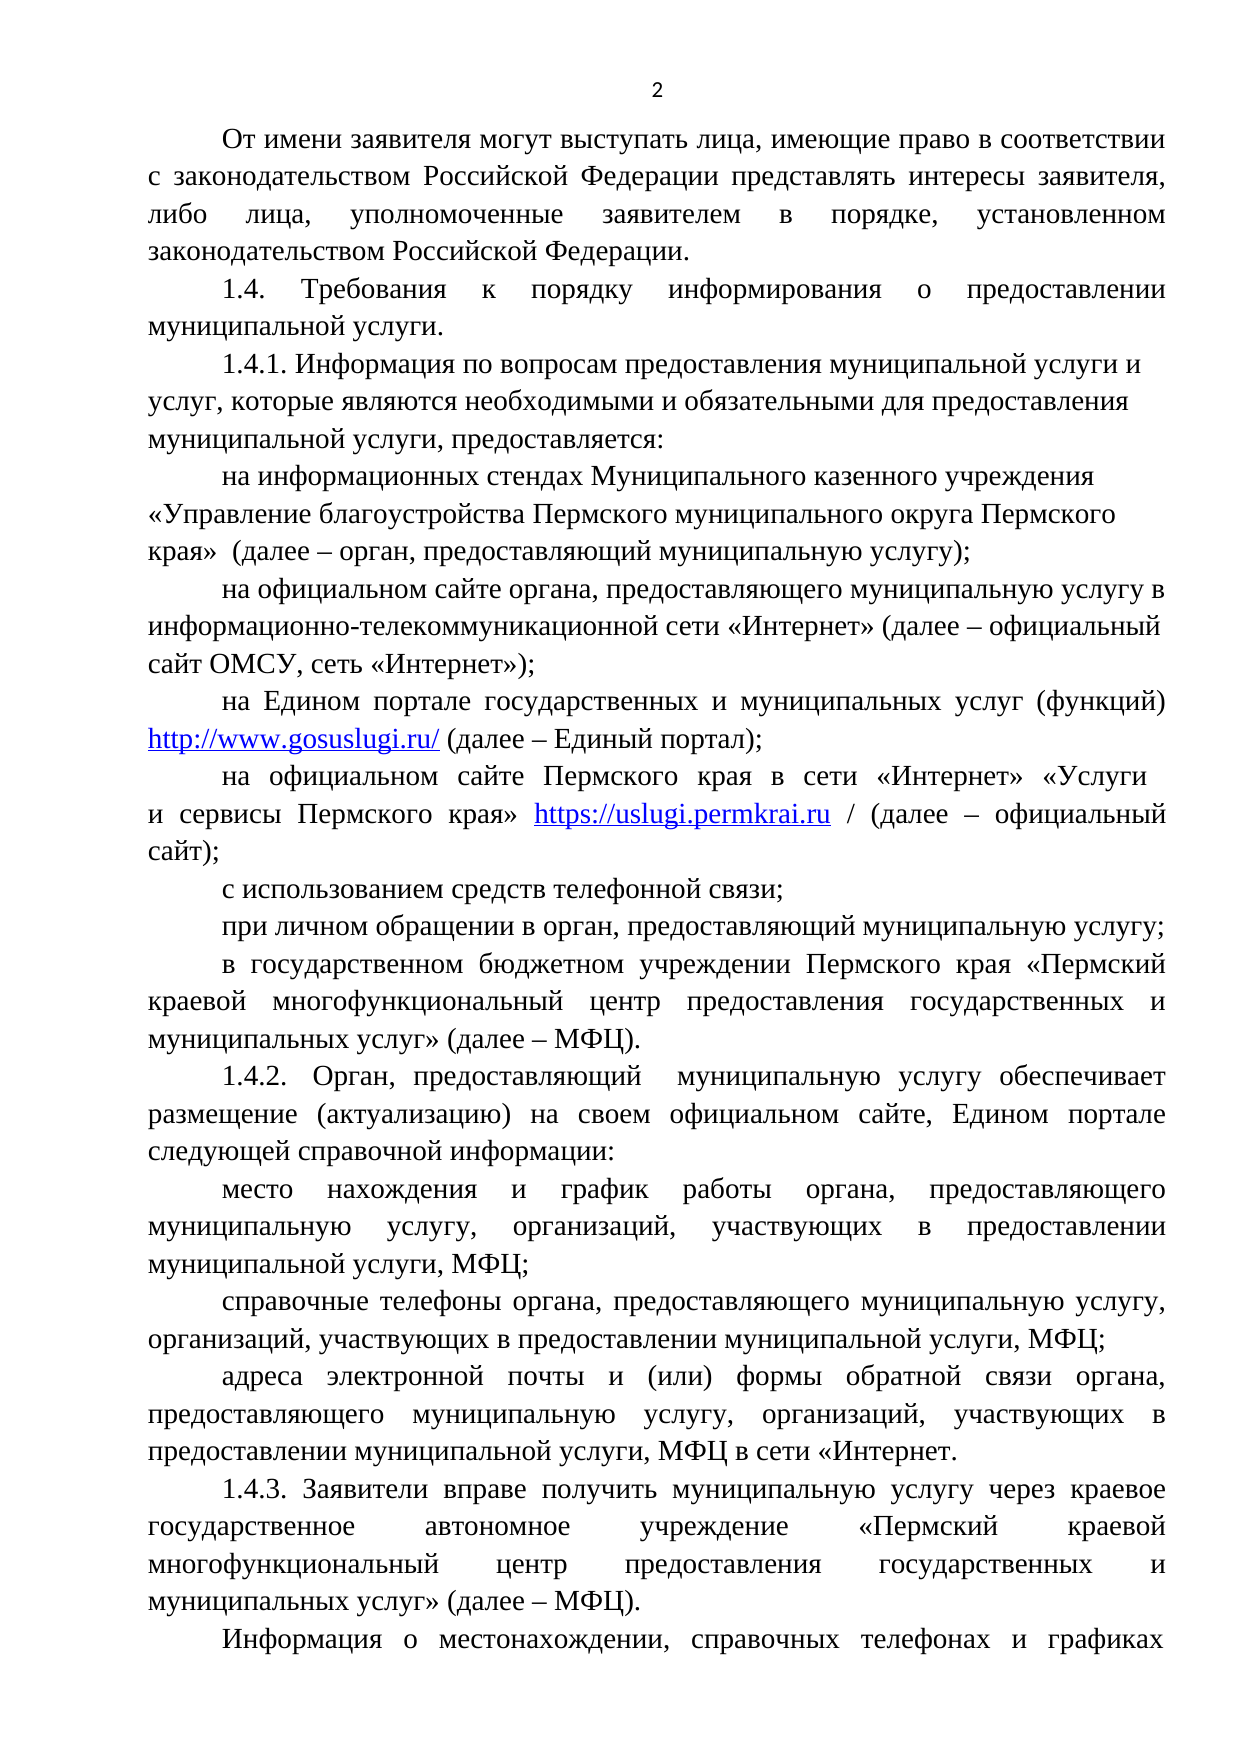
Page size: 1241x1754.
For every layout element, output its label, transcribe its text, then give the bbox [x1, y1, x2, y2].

text 1.4. Требования к порядку информирования о предоставлении муниципальной услуги. [148, 268, 1167, 343]
text на информационных стендах Муниципального казенного учреждения «Управление благоустройства Пермского муниципального округа Пермского края» (далее – орган, предоставляющий муниципальную услугу); [148, 456, 1167, 568]
text в государственном бюджетном учреждении Пермского края «Пермский краевой многофункциональный центр предоставления государственных и муниципальных услуг» (далее – МФЦ). [148, 943, 1167, 1056]
text 1.4.3. Заявители вправе получить муниципальную услугу через краевое государственное автономное учреждение «Пермский краевой многофункциональный центр предоставления государственных и муниципальных услуг» (далее – МФЦ). [148, 1468, 1167, 1618]
text при личном обращении в орган, предоставляющий муниципальную услугу; [148, 906, 1167, 943]
text От имени заявителя могут выступать лица, имеющие право в соответствии с законодательством Российской Федерации представлять интересы заявителя, либо лица, уполномоченные заявителем в порядке, установленном законодательством Российской Федерации. [148, 118, 1167, 268]
text 1.4.2. Орган, предоставляющий муниципальную услугу обеспечивает размещение (актуализацию) на своем официальном сайте, Едином портале следующей справочной информации: [148, 1056, 1167, 1168]
text справочные телефоны органа, предоставляющего муниципальную услугу, организаций, участвующих в предоставлении муниципальной услуги, МФЦ; [148, 1281, 1167, 1356]
text 1.4.1. Информация по вопросам предоставления муниципальной услуги и услуг, которые являются необходимыми и обязательными для предоставления муниципальной услуги, предоставляется: [148, 343, 1167, 456]
text на официальном сайте Пермского края в сети «Интернет» «Услуги и сервисы Пермского края» https://uslugi.permkrai.ru / (далее – официальный сайт); [148, 756, 1167, 868]
text с использованием средств телефонной связи; [148, 868, 1167, 906]
text адреса электронной почты и (или) формы обратной связи органа, предоставляющего муниципальную услугу, организаций, участвующих в предоставлении муниципальной услуги, МФЦ в сети «Интернет. [148, 1356, 1167, 1468]
text на Едином портале государственных и муниципальных услуг (функций) http://www.gosuslugi.ru/ (далее – Единый портал); [148, 681, 1167, 756]
text место нахождения и график работы органа, предоставляющего муниципальную услугу, организаций, участвующих в предоставлении муниципальной услуги, МФЦ; [148, 1168, 1167, 1281]
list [148, 1618, 1164, 1656]
text на официальном сайте органа, предоставляющего муниципальную услугу в информационно-телекоммуникационной сети «Интернет» (далее – официальный сайт ОМСУ, сеть «Интернет»); [148, 568, 1167, 681]
